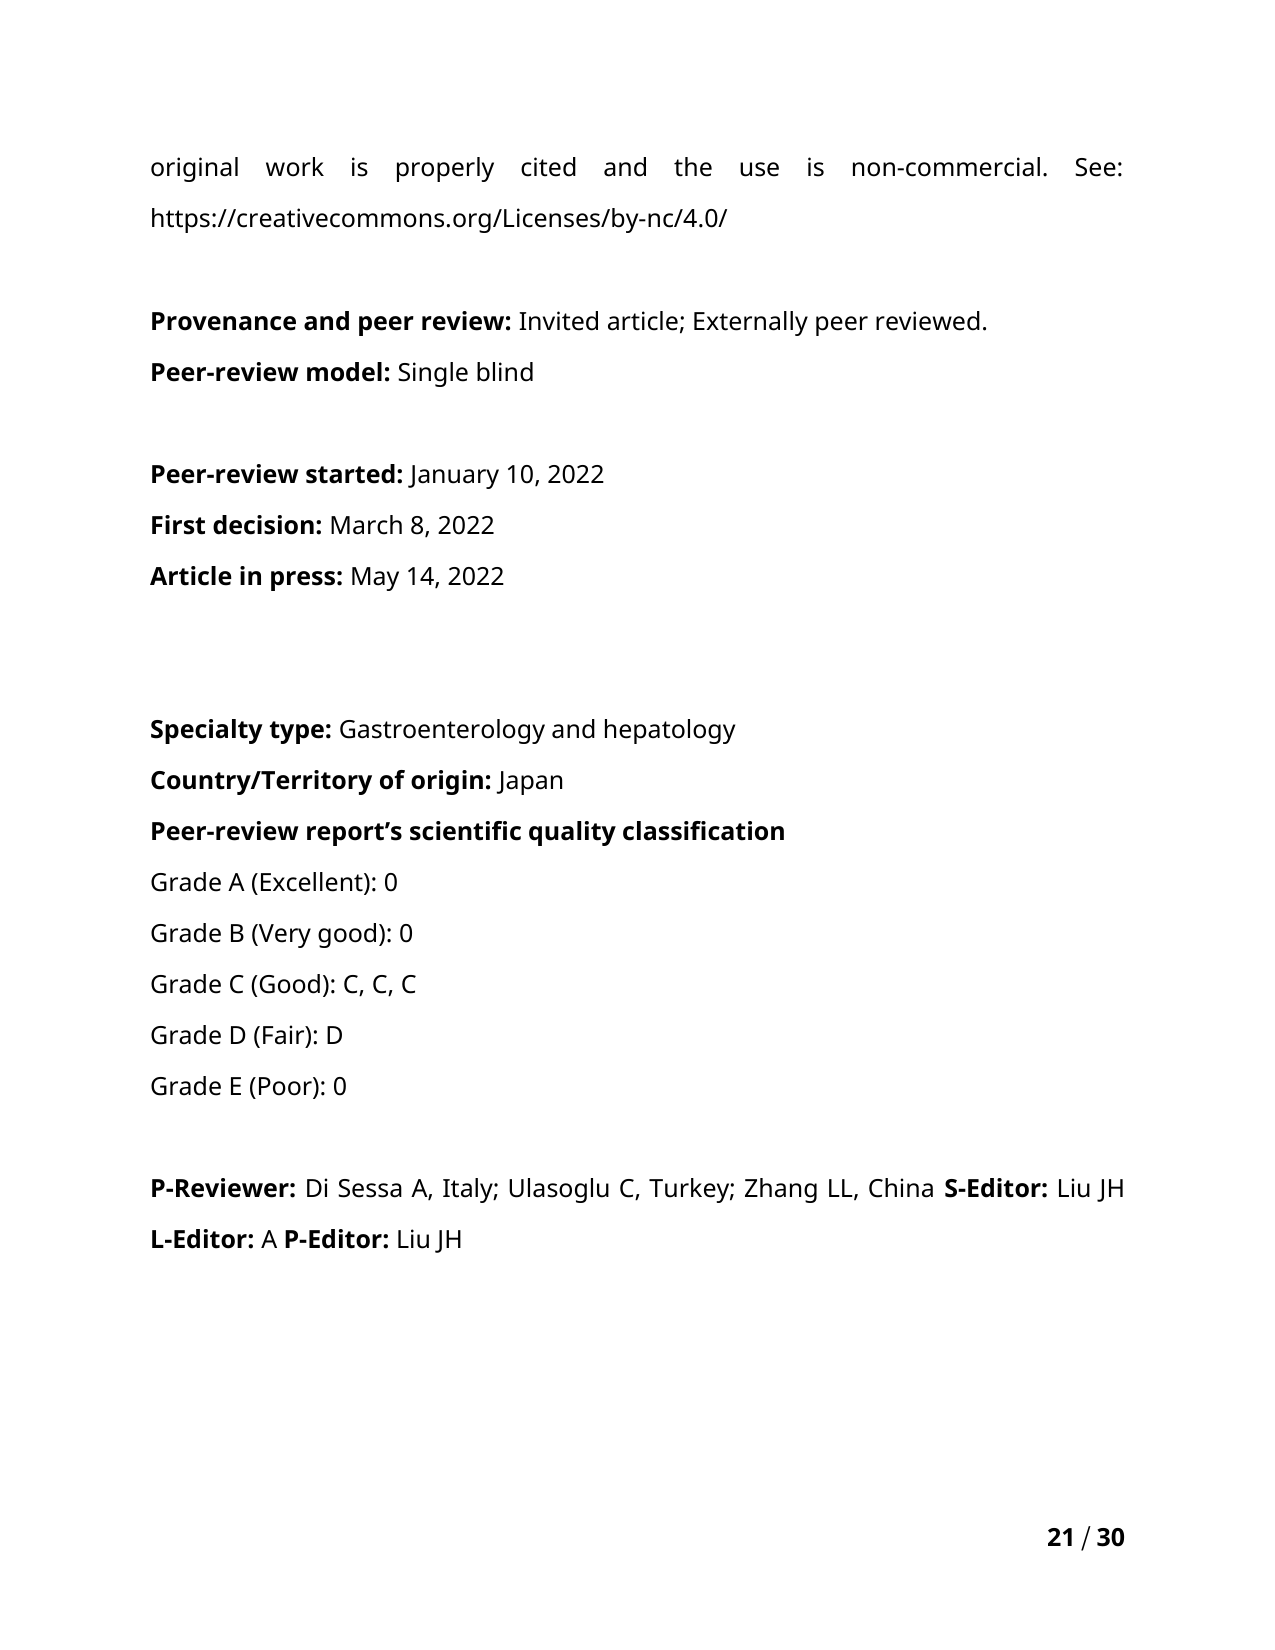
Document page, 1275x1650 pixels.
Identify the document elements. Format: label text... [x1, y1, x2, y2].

text P-Reviewer: Di Sessa A, Italy; Ulasoglu C, Turkey; Zhang LL, China S-Editor: Liu JH L-Editor: A P-Editor: Liu JH [150, 1171, 1125, 1256]
text Country/Territory of origin: Japan [150, 762, 1125, 797]
text Grade E (Poor): 0 [150, 1069, 1125, 1103]
text Peer-review model: Single blind [150, 354, 1125, 388]
text Peer-review started: January 10, 2022 [150, 456, 1125, 490]
text Provenance and peer review: Invited article; Externally peer reviewed. [150, 303, 1125, 337]
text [150, 150, 1125, 235]
text Peer-review report’s scientific quality classification [150, 813, 1125, 848]
text Specialty type: Gastroenterology and hepatology [150, 711, 1125, 746]
text Grade C (Good): C, C, C [150, 967, 1125, 1001]
text Grade B (Very good): 0 [150, 916, 1125, 950]
text First decision: March 8, 2022 [150, 507, 1125, 541]
text Grade A (Excellent): 0 [150, 864, 1125, 899]
text Grade D (Fair): D [150, 1018, 1125, 1052]
text Article in press: May 14, 2022 [150, 558, 1125, 592]
